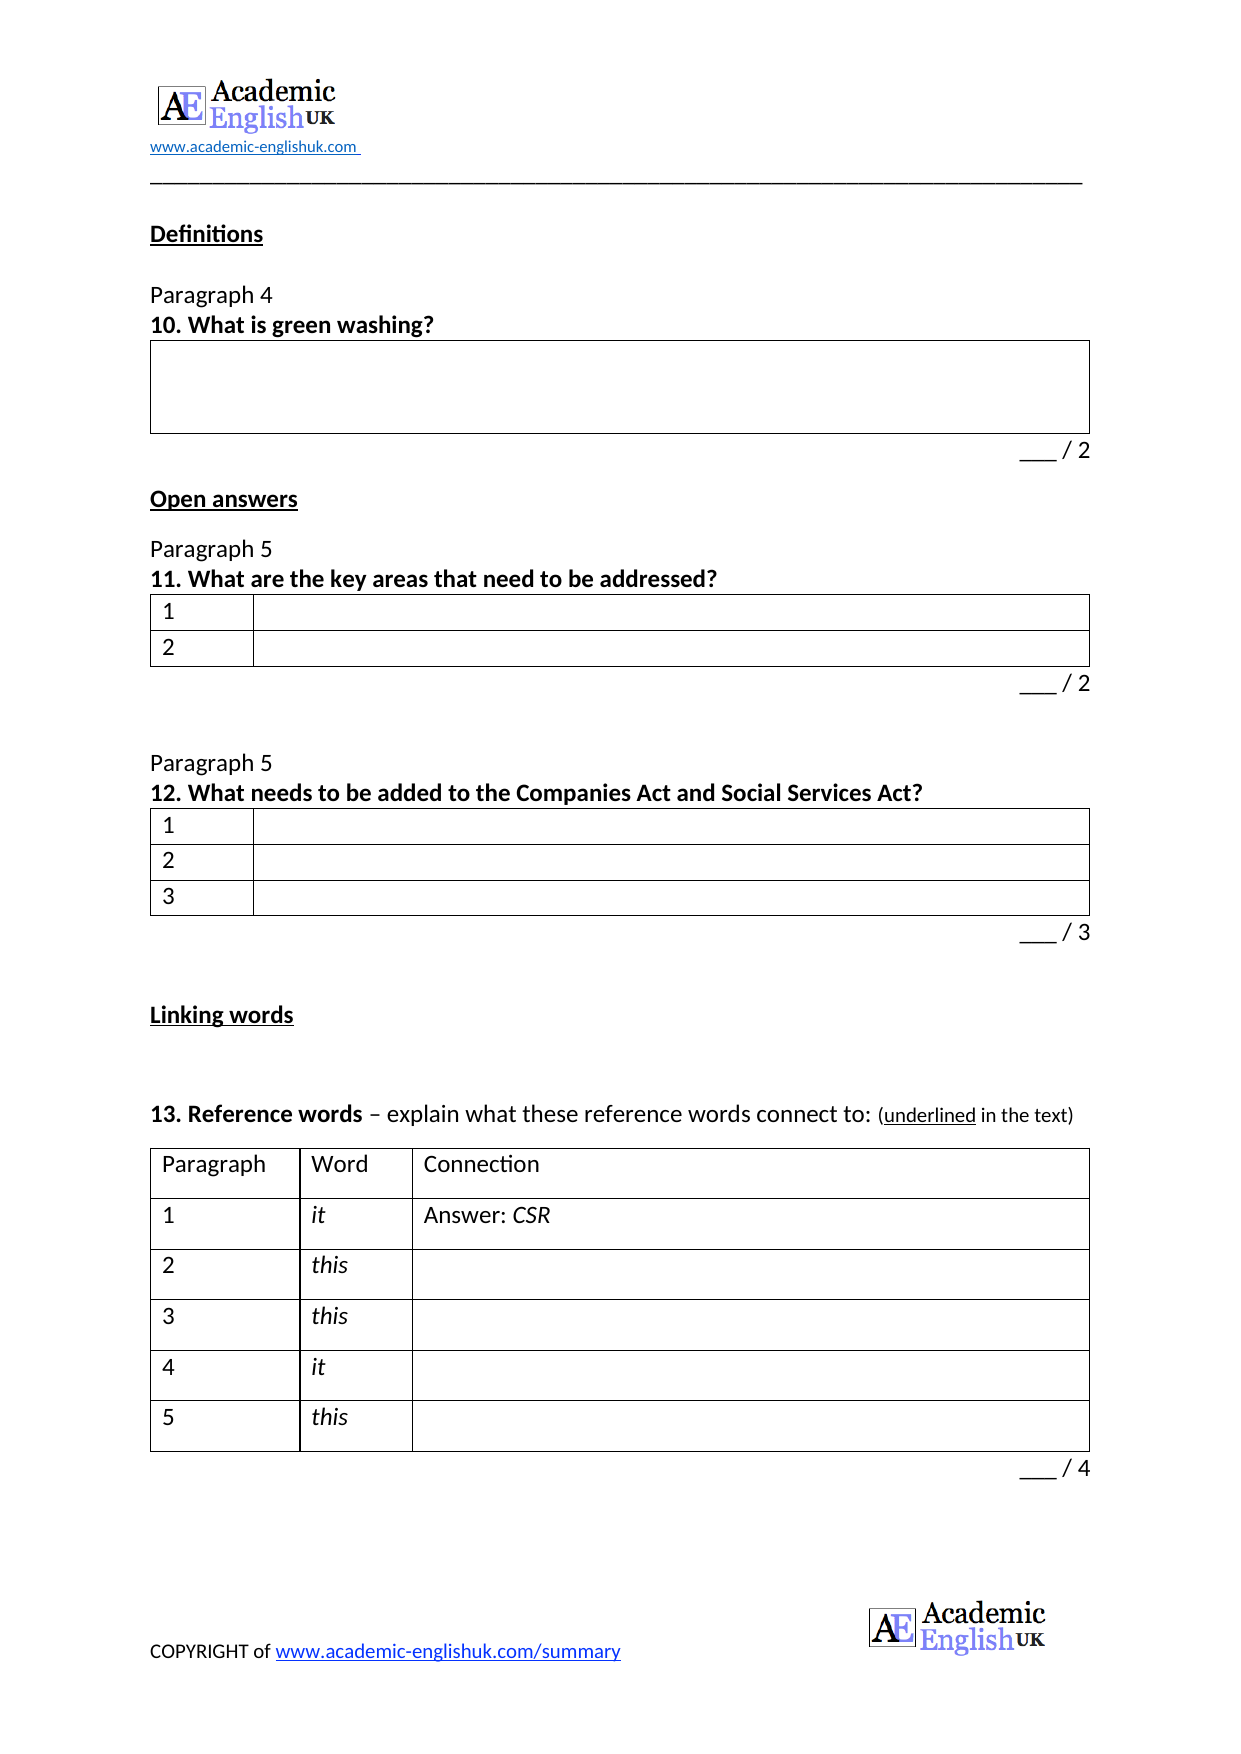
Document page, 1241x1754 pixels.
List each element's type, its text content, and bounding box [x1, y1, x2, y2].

list ___ / 3 [225, 916, 1090, 947]
table_header 1 [151, 809, 253, 844]
table_cell it [301, 1199, 412, 1249]
table_header [254, 595, 1089, 630]
text Linking words [150, 999, 1090, 1029]
table_cell 2 [151, 1250, 299, 1299]
table_cell 3 [151, 1300, 299, 1350]
table_cell this [301, 1300, 412, 1350]
table_header Word [301, 1149, 412, 1198]
table_cell [413, 1401, 1089, 1451]
table_cell [413, 1300, 1089, 1350]
text Paragraph 5 [150, 533, 1090, 563]
table_header 1 [151, 595, 253, 630]
table_header [254, 809, 1089, 844]
table_cell 1 [151, 1199, 299, 1249]
table_cell [254, 631, 1089, 666]
table_cell Answer: CSR [413, 1199, 1089, 1249]
table_cell 5 [151, 1401, 299, 1451]
table_cell 2 [151, 631, 253, 666]
table_cell 2 [151, 845, 253, 879]
picture [865, 1597, 1049, 1659]
table_cell [254, 845, 1089, 879]
table_cell 4 [151, 1351, 299, 1400]
picture [154, 75, 338, 137]
table_cell [413, 1250, 1089, 1299]
list ___ / 2 [225, 434, 1090, 464]
list ___ / 4 [225, 1452, 1090, 1482]
table_header Connection [413, 1149, 1089, 1198]
list ___ / 2 [225, 667, 1090, 697]
text Paragraph 4 [150, 279, 1090, 309]
table_header Paragraph [151, 1149, 299, 1198]
table_cell it [301, 1351, 412, 1400]
text Paragraph 5 [150, 747, 1090, 777]
table_cell 3 [151, 881, 253, 915]
table_cell this [301, 1401, 412, 1451]
table_cell this [301, 1250, 412, 1299]
table_cell [254, 881, 1089, 915]
text 10. What is green washing? [150, 309, 1090, 340]
table_header [151, 341, 1089, 433]
text 11. What are the key areas that need to be addressed? [150, 563, 1090, 594]
text Open answers [150, 483, 1090, 514]
table_cell [413, 1351, 1089, 1400]
text Definitions [150, 218, 1090, 248]
text 12. What needs to be added to the Companies Act and Social Services Act? [150, 777, 1090, 808]
text 13. Reference words – explain what these reference words connect to: (underlined in the text) [150, 1098, 1090, 1128]
